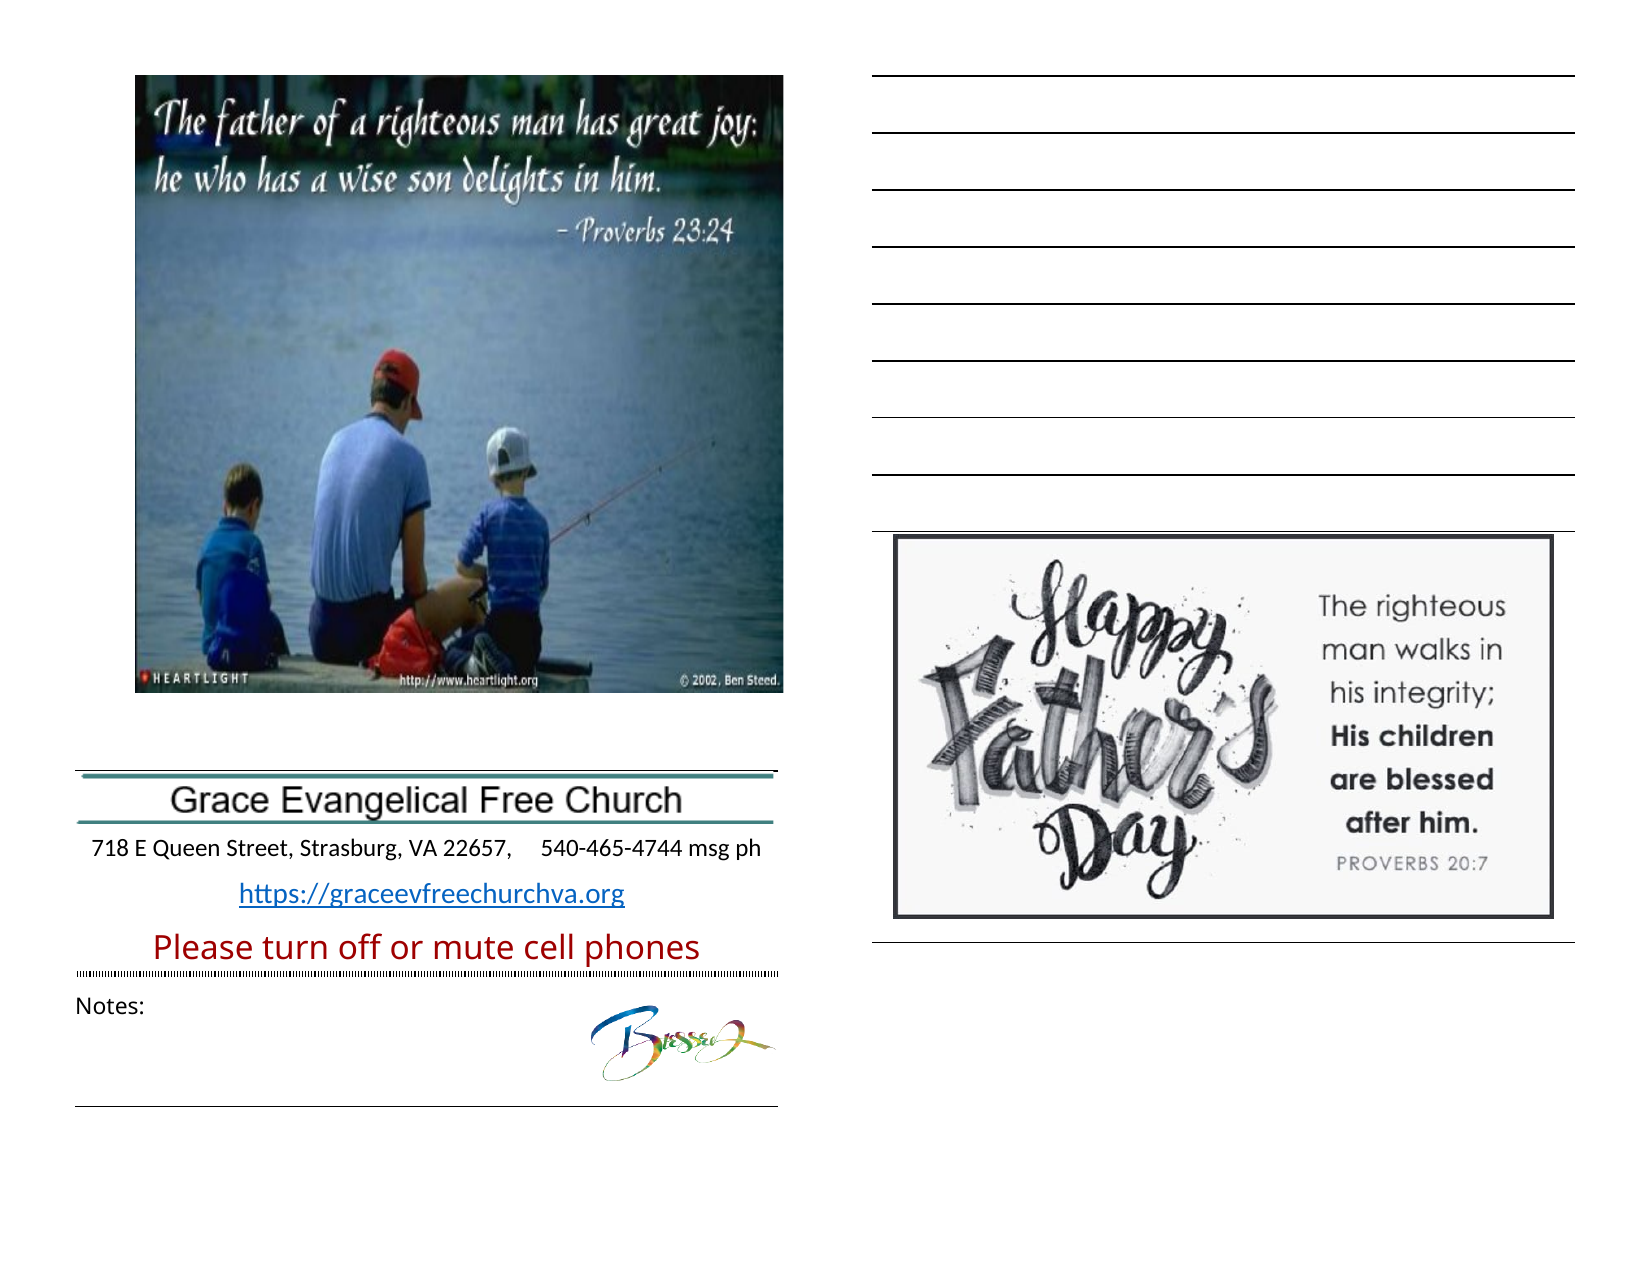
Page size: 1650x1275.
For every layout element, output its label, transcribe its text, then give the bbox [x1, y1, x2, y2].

text Notes: [75, 990, 778, 1021]
picture [135, 75, 784, 693]
picture [893, 534, 1554, 919]
picture [74, 771, 774, 824]
text Please turn off or mute cell phones [75, 924, 778, 977]
picture [585, 995, 779, 1087]
text https://graceevfreechurchva.org [75, 876, 778, 911]
